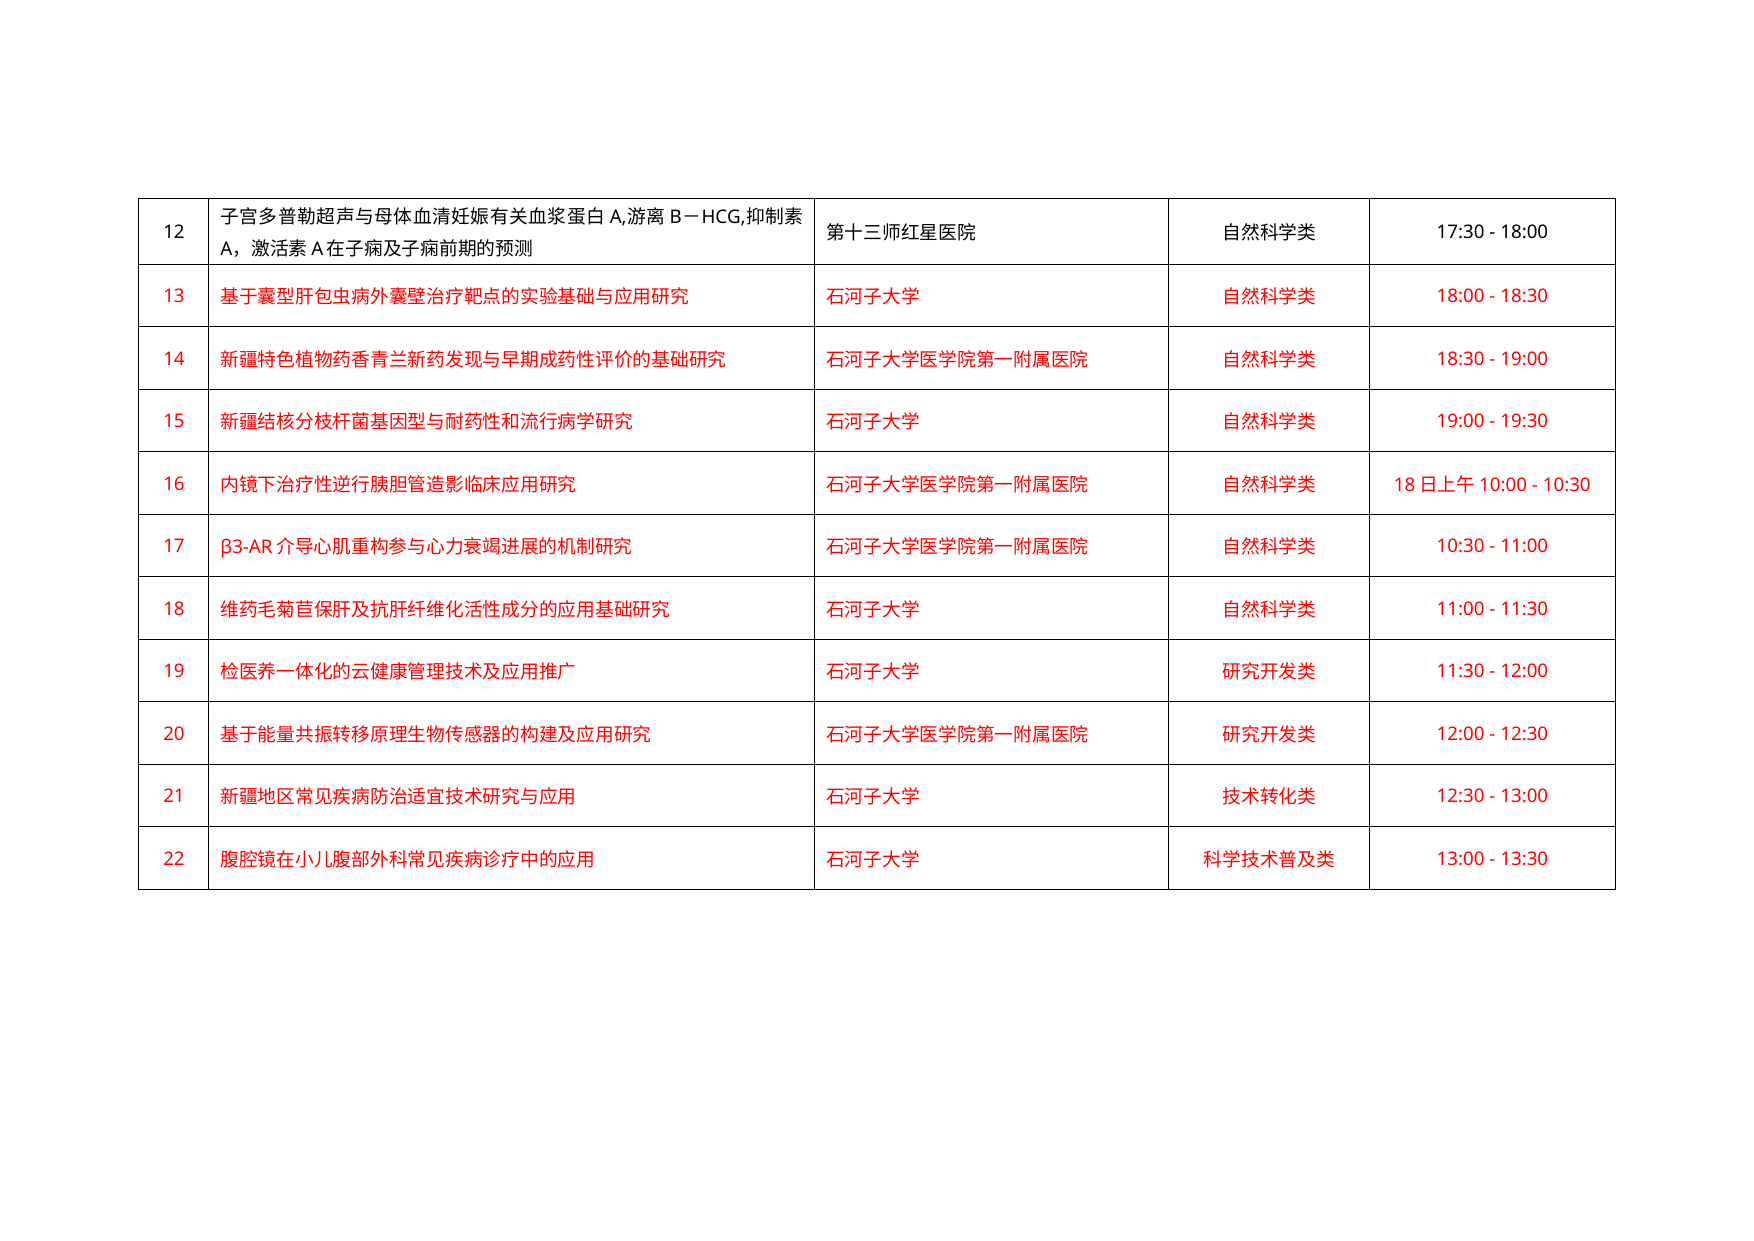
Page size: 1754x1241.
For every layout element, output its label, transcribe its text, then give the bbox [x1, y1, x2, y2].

table_cell 基于囊型肝包虫病外囊壁治疗靶点的实验基础与应用研究 [209, 265, 814, 326]
table_cell β3-AR介导心肌重构参与心力衰竭进展的机制研究 [209, 515, 814, 576]
table_cell 研究开发类 [1169, 702, 1369, 764]
table_cell 第十三师红星医院 [815, 199, 1168, 264]
table_cell 12:30 - 13:00 [1370, 765, 1615, 826]
table_cell 新疆结核分枝杆菌基因型与耐药性和流行病学研究 [209, 390, 814, 451]
table_cell 10:30 - 11:00 [1370, 515, 1615, 576]
table_cell 17:30 - 18:00 [1370, 199, 1615, 264]
table_cell 石河子大学 [815, 640, 1168, 701]
table_cell 13:00 - 13:30 [1370, 827, 1615, 889]
table_cell 石河子大学 [815, 765, 1168, 826]
table_cell 17 [139, 515, 208, 576]
table_cell 检医养一体化的云健康管理技术及应用推广 [209, 640, 814, 701]
table_cell 18 [139, 577, 208, 639]
table_cell 12:00 - 12:30 [1370, 702, 1615, 764]
table_cell 研究开发类 [1169, 640, 1369, 701]
table_cell 18:30 - 19:00 [1370, 327, 1615, 389]
table_cell 13 [139, 265, 208, 326]
table_cell 14 [139, 327, 208, 389]
table_cell 自然科学类 [1169, 390, 1369, 451]
table_cell 11:30 - 12:00 [1370, 640, 1615, 701]
table_cell 石河子大学 [815, 390, 1168, 451]
table_cell 石河子大学医学院第一附属医院 [815, 515, 1168, 576]
table_cell 技术转化类 [1169, 765, 1369, 826]
table_cell 石河子大学医学院第一附属医院 [815, 452, 1168, 514]
table_cell 自然科学类 [1169, 265, 1369, 326]
table_cell 22 [139, 827, 208, 889]
table_cell 自然科学类 [1169, 577, 1369, 639]
table_cell 18:00 - 18:30 [1370, 265, 1615, 326]
table_cell 新疆地区常见疾病防治适宜技术研究与应用 [209, 765, 814, 826]
table_cell 自然科学类 [1169, 199, 1369, 264]
table_cell 自然科学类 [1169, 452, 1369, 514]
table_cell 20 [139, 702, 208, 764]
table_cell 石河子大学医学院第一附属医院 [815, 702, 1168, 764]
table_cell 科学技术普及类 [1169, 827, 1369, 889]
table_cell 基于能量共振转移原理生物传感器的构建及应用研究 [209, 702, 814, 764]
table_cell 16 [139, 452, 208, 514]
table_cell 21 [139, 765, 208, 826]
table_cell 石河子大学医学院第一附属医院 [815, 327, 1168, 389]
table_cell 18日上午10:00 - 10:30 [1370, 452, 1615, 514]
table_cell 15 [139, 390, 208, 451]
table_cell 12 [139, 199, 208, 264]
table_cell 自然科学类 [1169, 515, 1369, 576]
table_cell 19 [139, 640, 208, 701]
table_cell 腹腔镜在小儿腹部外科常见疾病诊疗中的应用 [209, 827, 814, 889]
table_cell 石河子大学 [815, 577, 1168, 639]
table_cell 11:00 - 11:30 [1370, 577, 1615, 639]
table_cell 19:00 - 19:30 [1370, 390, 1615, 451]
table_cell 子宫多普勒超声与母体血清妊娠有关血浆蛋白A,游离B－HCG,抑制素A，激活素A在子痫及子痫前期的预测 [209, 199, 814, 264]
table_cell 石河子大学 [815, 265, 1168, 326]
table_cell 新疆特色植物药香青兰新药发现与早期成药性评价的基础研究 [209, 327, 814, 389]
table_cell 内镜下治疗性逆行胰胆管造影临床应用研究 [209, 452, 814, 514]
table_cell 维药毛菊苣保肝及抗肝纤维化活性成分的应用基础研究 [209, 577, 814, 639]
table_cell 石河子大学 [815, 827, 1168, 889]
table_cell 自然科学类 [1169, 327, 1369, 389]
